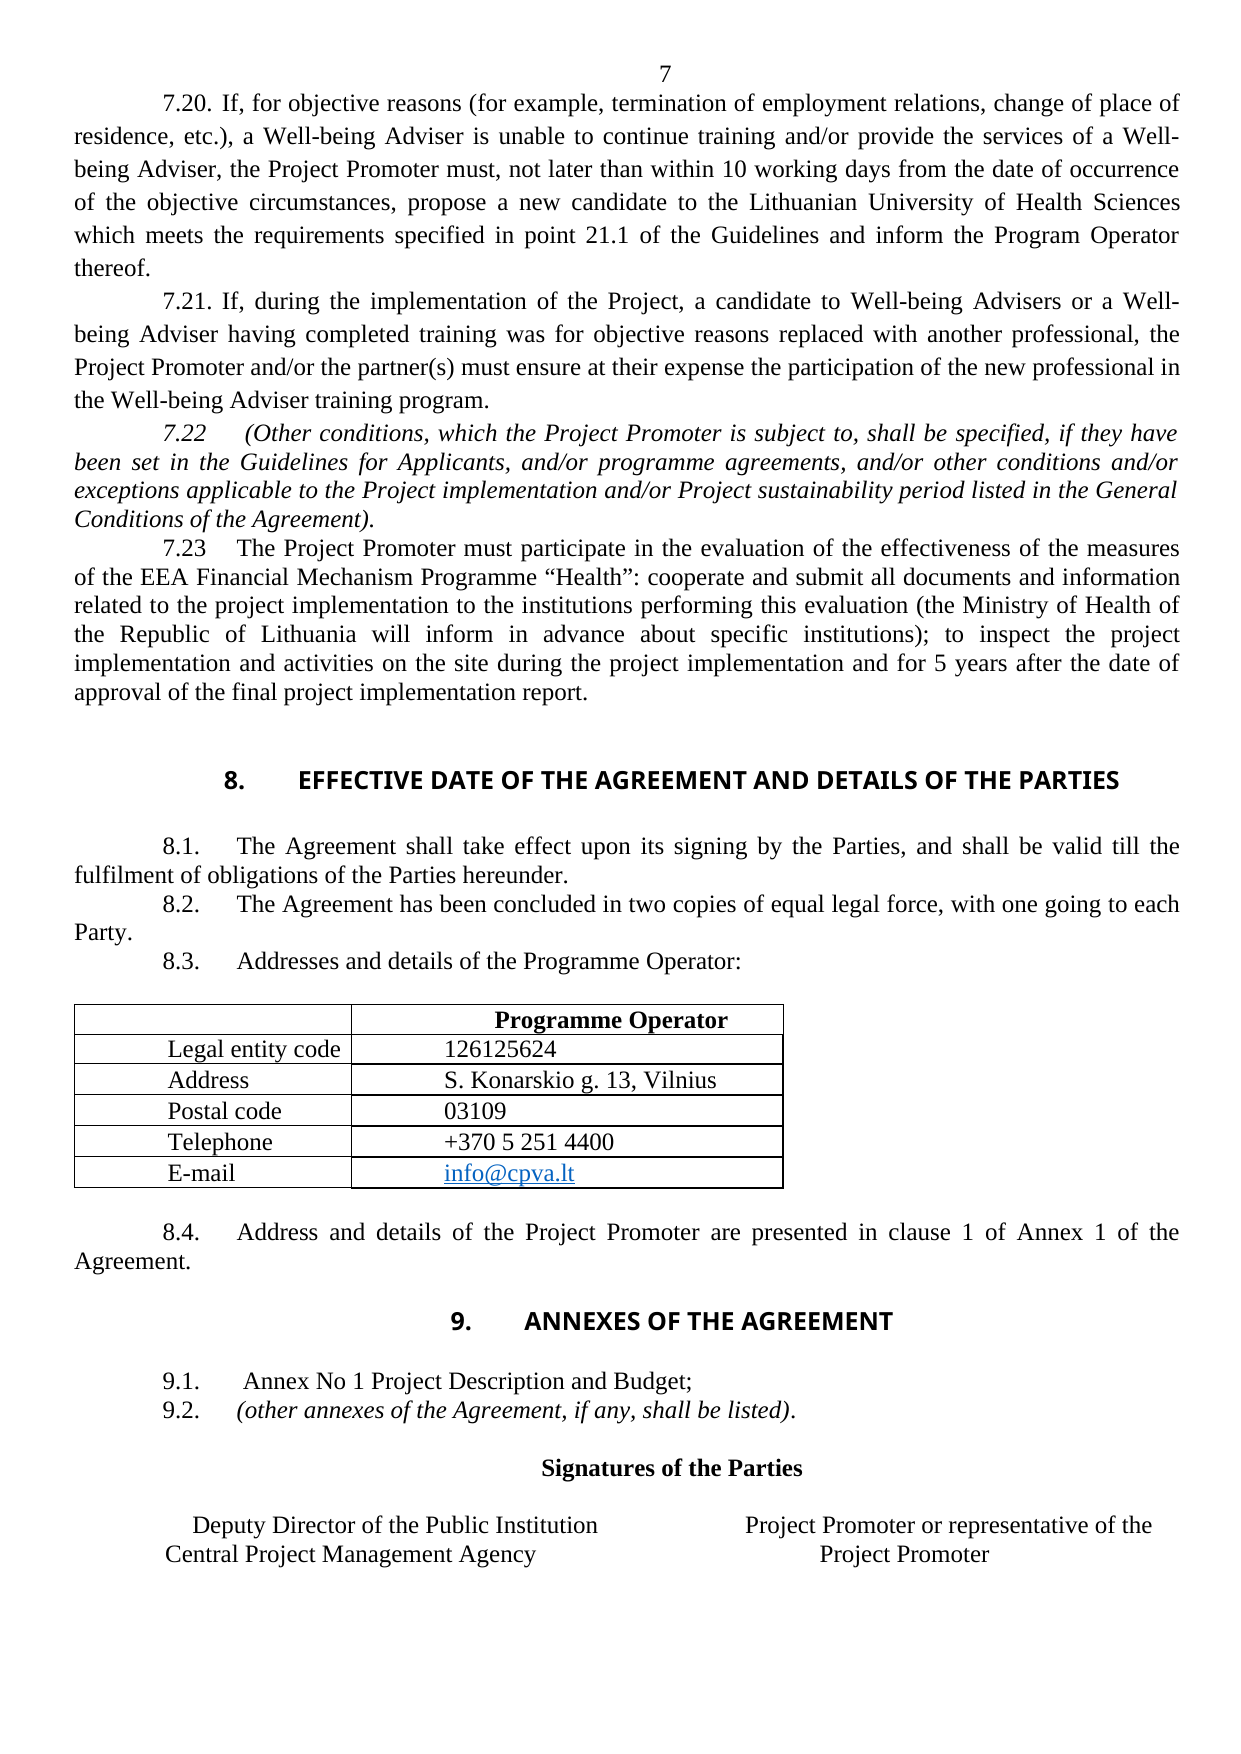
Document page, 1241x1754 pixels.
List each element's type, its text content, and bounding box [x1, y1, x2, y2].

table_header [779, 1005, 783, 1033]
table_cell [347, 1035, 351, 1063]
table_cell Postal code [75, 1095, 351, 1125]
list Effective date of the Agreement and details of the Parties [74, 763, 1181, 797]
list Annex No 1 Project Description and Budget; [74, 1366, 1181, 1395]
list Addresses and details of the Programme Operator: [74, 946, 1181, 975]
list Signatures of the Parties [74, 1453, 1181, 1481]
table_cell E-mail [75, 1157, 351, 1187]
table_header Deputy Director of the Public Institution Central Project Management Agency [74, 1510, 627, 1596]
list Annexes of the Agreement [74, 1304, 1181, 1338]
list Address and details of the Project Promoter are presented in clause 1 of Annex 1 of the Agreement. [74, 1217, 1181, 1275]
list The Project Promoter must participate in the evaluation of the effectiveness of the measures of the EEA Financial Mechanism Programme “Health”: cooperate and submit all documents and information related to the project implementation to the institutions performing this evaluation (the Ministry of Health of the Republic of Lithuania will inform in advance about specific institutions); to inspect the project implementation and activities on the site during the project implementation and for 5 years after the date of approval of the final project implementation report. [74, 533, 1181, 706]
list (other annexes of the Agreement, if any, shall be listed). [74, 1395, 1181, 1424]
table_header [347, 1005, 351, 1033]
table_cell Address [75, 1064, 351, 1094]
list (Other conditions, which the Project Promoter is subject to, shall be specified, if they have been set in the Guidelines for Applicants, and/or programme agreements, and/or other conditions and/or exceptions applicable to the Project implementation and/or Project sustainability period listed in the General Conditions of the Agreement). [74, 418, 1181, 533]
list If, for objective reasons (for example, termination of employment relations, change of place of residence, etc.), a Well-being Adviser is unable to continue training and/or provide the services of a Well-being Adviser, the Project Promoter must, not later than within 10 working days from the date of occurrence of the objective circumstances, propose a new candidate to the Lithuanian University of Health Sciences which meets the requirements specified in point 21.1 of the Guidelines and inform the Program Operator thereof. [74, 88, 1181, 282]
table_header Project Promoter or representative of the Project Promoter [628, 1510, 1181, 1596]
list The Agreement shall take effect upon its signing by the Parties, and shall be valid till the fulfilment of obligations of the Parties hereunder. [74, 831, 1181, 889]
list The Agreement has been concluded in two copies of equal legal force, with one going to each Party. [74, 889, 1181, 946]
list If, during the implementation of the Project, a candidate to Well-being Advisers or a Well-being Adviser having completed training was for objective reasons replaced with another professional, the Project Promoter and/or the partner(s) must ensure at their expense the participation of the new professional in the Well-being Adviser training program. [74, 286, 1181, 414]
table_cell Telephone [75, 1126, 351, 1156]
